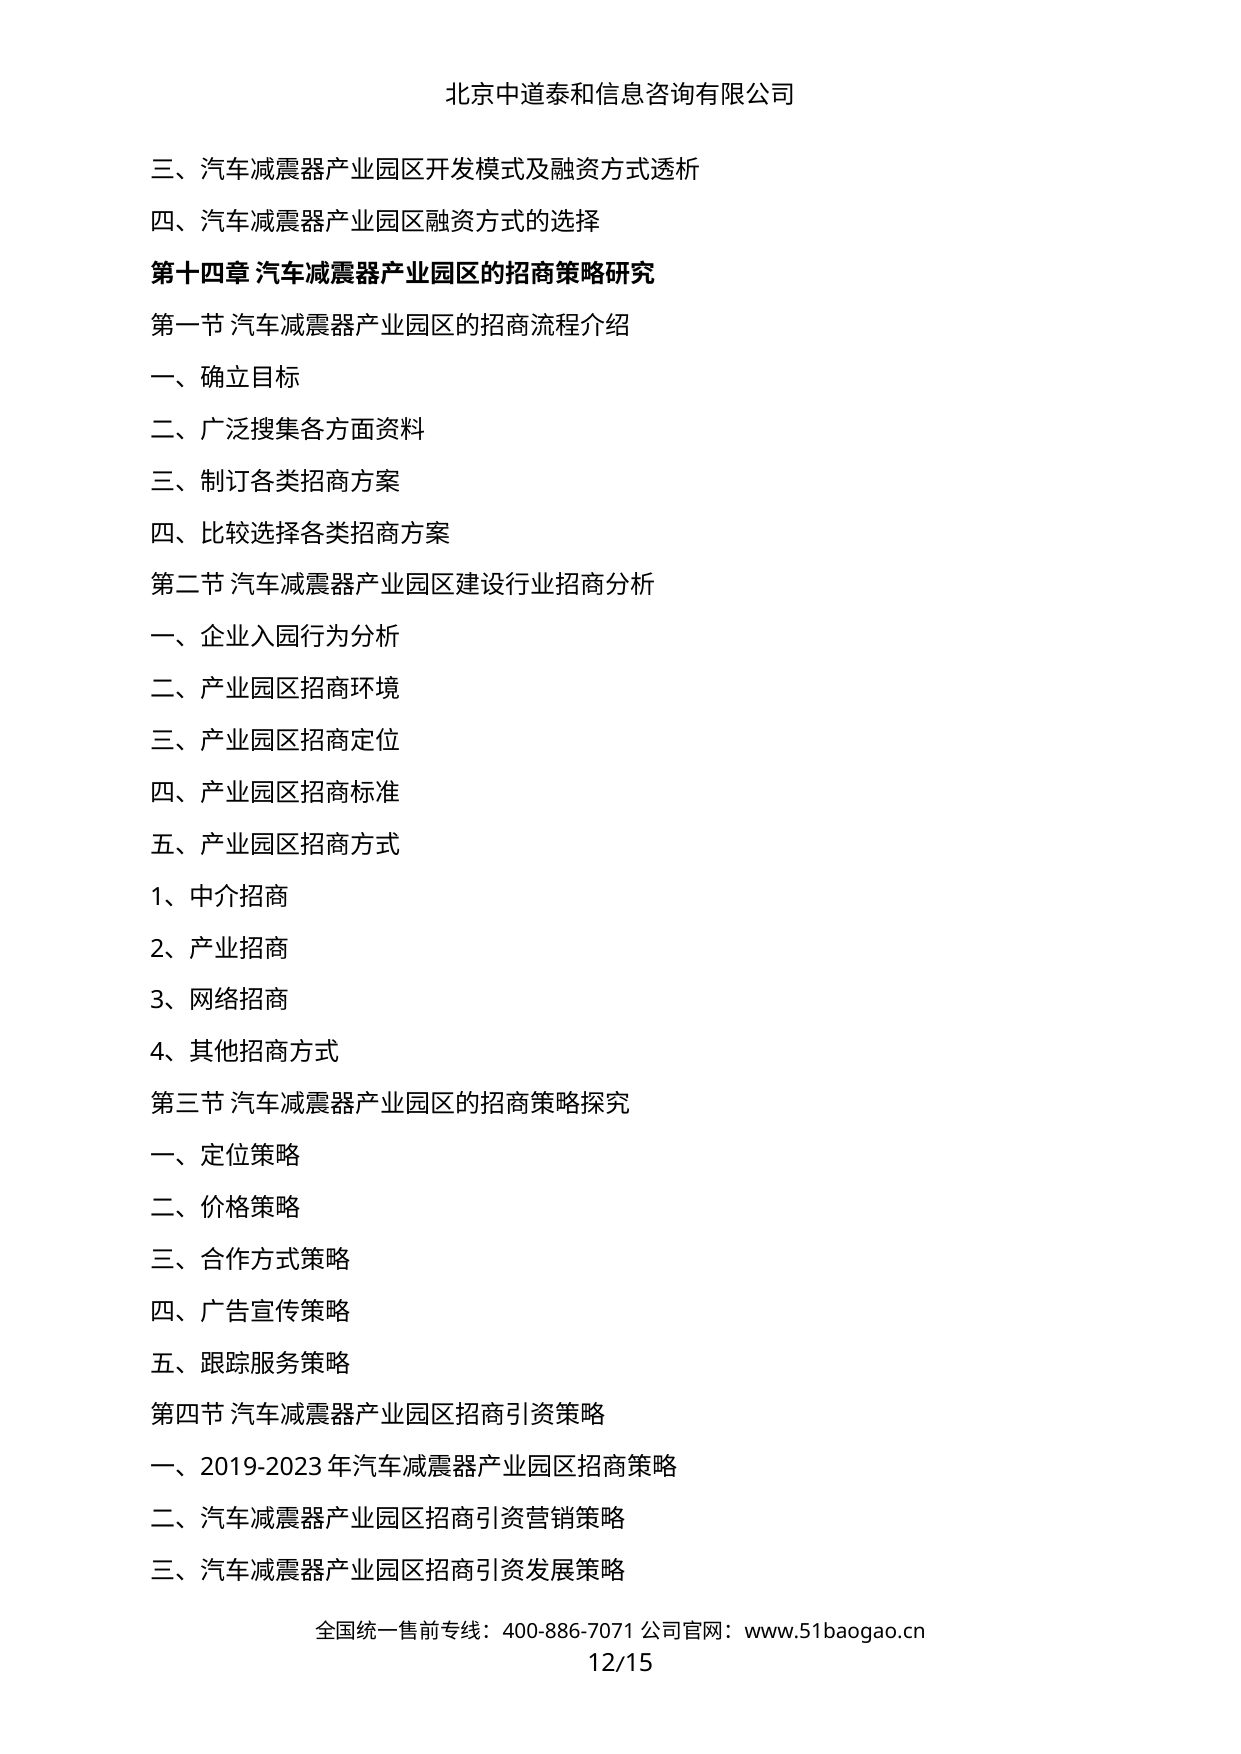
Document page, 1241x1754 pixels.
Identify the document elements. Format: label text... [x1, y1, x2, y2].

text 1、中介招商 [150, 876, 1090, 912]
text 一、2019-2023年汽车减震器产业园区招商策略 [150, 1447, 1090, 1483]
text 第三节 汽车减震器产业园区的招商策略探究 [150, 1084, 1090, 1120]
text 第十四章 汽车减震器产业园区的招商策略研究 [150, 254, 1090, 290]
text 2、产业招商 [150, 928, 1090, 964]
text 第四节 汽车减震器产业园区招商引资策略 [150, 1395, 1090, 1431]
text 三、汽车减震器产业园区开发模式及融资方式透析 [150, 150, 1090, 186]
text 四、产业园区招商标准 [150, 772, 1090, 809]
text 一、企业入园行为分析 [150, 617, 1090, 653]
text 二、汽车减震器产业园区招商引资营销策略 [150, 1499, 1090, 1535]
text 一、定位策略 [150, 1136, 1090, 1172]
text 五、跟踪服务策略 [150, 1343, 1090, 1379]
text 五、产业园区招商方式 [150, 824, 1090, 861]
text 三、制订各类招商方案 [150, 461, 1090, 497]
text 二、价格策略 [150, 1187, 1090, 1224]
text 一、确立目标 [150, 357, 1090, 394]
text 二、产业园区招商环境 [150, 669, 1090, 705]
text 第二节 汽车减震器产业园区建设行业招商分析 [150, 565, 1090, 601]
text 三、汽车减震器产业园区招商引资发展策略 [150, 1551, 1090, 1587]
text 3、网络招商 [150, 980, 1090, 1016]
text 第一节 汽车减震器产业园区的招商流程介绍 [150, 306, 1090, 342]
text 4、其他招商方式 [150, 1032, 1090, 1068]
text 三、产业园区招商定位 [150, 721, 1090, 757]
text 二、广泛搜集各方面资料 [150, 409, 1090, 446]
text 三、合作方式策略 [150, 1239, 1090, 1276]
text 四、比较选择各类招商方案 [150, 513, 1090, 549]
text 四、汽车减震器产业园区融资方式的选择 [150, 202, 1090, 238]
text 四、广告宣传策略 [150, 1291, 1090, 1327]
